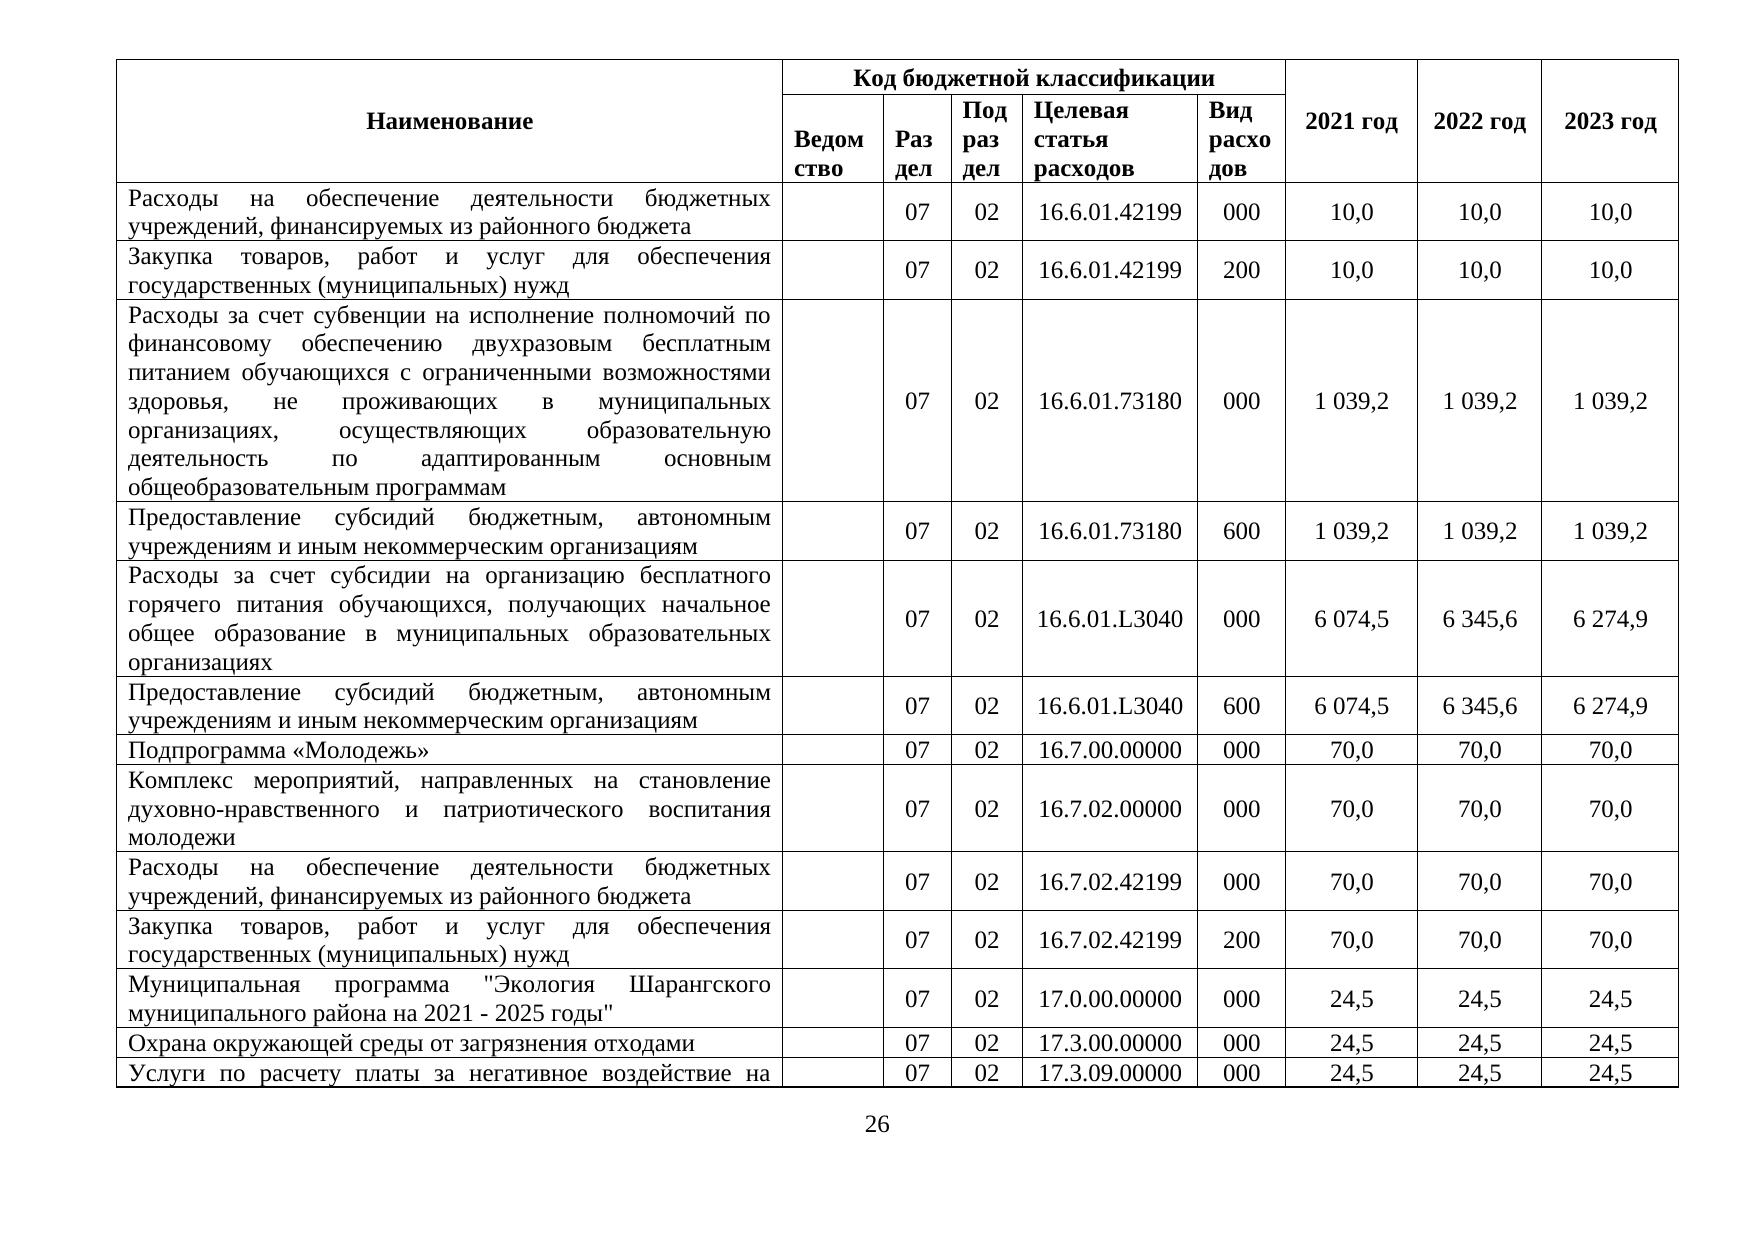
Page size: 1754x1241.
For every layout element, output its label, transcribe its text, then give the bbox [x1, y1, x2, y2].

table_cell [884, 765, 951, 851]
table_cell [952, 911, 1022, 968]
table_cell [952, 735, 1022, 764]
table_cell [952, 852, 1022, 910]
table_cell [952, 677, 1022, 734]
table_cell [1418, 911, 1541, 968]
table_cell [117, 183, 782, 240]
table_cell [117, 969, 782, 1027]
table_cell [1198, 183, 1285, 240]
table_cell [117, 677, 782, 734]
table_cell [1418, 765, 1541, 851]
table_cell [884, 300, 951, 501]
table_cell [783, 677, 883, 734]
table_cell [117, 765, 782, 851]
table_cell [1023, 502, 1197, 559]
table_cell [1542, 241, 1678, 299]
table_header 2021 год [1286, 60, 1417, 182]
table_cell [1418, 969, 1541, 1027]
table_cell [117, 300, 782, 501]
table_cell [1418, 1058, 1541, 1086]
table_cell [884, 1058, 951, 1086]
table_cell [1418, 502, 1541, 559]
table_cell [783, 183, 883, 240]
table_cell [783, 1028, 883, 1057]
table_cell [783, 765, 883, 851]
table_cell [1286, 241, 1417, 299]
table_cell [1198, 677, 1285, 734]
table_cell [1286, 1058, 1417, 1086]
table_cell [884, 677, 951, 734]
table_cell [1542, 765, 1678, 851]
table_header Наименование [117, 60, 782, 182]
table_cell Раз дел [884, 95, 951, 182]
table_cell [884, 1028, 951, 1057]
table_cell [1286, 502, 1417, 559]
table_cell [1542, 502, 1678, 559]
table_header Код бюджетной классификации [783, 60, 1285, 94]
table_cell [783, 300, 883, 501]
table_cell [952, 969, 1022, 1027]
table_cell Под раз дел [952, 95, 1022, 182]
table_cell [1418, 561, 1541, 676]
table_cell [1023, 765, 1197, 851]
table_cell Целевая статья расходов [1023, 95, 1197, 182]
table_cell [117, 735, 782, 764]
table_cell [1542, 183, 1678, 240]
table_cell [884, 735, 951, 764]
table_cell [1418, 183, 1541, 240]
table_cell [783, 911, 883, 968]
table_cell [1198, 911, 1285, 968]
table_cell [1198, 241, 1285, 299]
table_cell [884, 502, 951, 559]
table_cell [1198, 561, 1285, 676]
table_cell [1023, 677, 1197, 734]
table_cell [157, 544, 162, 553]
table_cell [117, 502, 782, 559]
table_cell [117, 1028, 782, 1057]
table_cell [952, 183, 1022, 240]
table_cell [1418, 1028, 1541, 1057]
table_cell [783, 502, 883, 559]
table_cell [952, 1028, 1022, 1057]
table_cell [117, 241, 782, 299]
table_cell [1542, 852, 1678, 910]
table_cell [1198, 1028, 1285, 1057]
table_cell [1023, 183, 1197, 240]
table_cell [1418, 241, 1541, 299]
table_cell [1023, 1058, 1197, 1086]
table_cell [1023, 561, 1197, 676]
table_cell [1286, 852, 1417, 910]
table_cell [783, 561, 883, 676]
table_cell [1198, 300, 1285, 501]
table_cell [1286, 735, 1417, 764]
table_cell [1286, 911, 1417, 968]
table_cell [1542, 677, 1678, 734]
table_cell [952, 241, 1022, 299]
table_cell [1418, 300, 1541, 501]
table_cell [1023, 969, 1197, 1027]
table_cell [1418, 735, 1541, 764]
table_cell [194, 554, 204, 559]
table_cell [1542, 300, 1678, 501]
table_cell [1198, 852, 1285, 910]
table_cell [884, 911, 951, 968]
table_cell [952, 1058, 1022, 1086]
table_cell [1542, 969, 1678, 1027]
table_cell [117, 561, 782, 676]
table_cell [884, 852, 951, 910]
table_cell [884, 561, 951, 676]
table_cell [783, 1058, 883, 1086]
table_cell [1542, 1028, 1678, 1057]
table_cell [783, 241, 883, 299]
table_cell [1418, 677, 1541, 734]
table_cell Вид расходов [1198, 95, 1285, 182]
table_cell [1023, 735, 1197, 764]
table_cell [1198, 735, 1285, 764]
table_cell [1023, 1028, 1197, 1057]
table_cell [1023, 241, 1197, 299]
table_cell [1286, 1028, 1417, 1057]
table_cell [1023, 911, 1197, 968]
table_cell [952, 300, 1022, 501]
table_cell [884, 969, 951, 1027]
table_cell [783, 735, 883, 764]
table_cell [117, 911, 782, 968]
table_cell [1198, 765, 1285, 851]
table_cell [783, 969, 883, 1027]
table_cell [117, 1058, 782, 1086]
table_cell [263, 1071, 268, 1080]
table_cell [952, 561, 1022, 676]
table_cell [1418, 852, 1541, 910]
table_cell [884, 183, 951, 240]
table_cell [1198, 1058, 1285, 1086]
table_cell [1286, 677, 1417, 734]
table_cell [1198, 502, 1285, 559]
table_header 2022 год [1418, 60, 1541, 182]
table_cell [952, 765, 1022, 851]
table_cell Ведомство [783, 95, 883, 182]
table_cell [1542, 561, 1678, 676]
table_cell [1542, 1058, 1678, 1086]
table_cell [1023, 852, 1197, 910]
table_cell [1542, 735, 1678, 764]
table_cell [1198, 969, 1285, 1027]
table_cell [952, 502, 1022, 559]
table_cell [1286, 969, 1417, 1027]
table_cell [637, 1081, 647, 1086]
table_header 2023 год [1542, 60, 1678, 182]
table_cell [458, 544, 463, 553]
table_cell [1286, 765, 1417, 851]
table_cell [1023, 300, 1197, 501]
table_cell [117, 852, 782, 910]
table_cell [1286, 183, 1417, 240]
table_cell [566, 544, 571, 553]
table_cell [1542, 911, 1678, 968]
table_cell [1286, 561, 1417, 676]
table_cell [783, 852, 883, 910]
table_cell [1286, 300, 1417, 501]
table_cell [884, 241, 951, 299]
